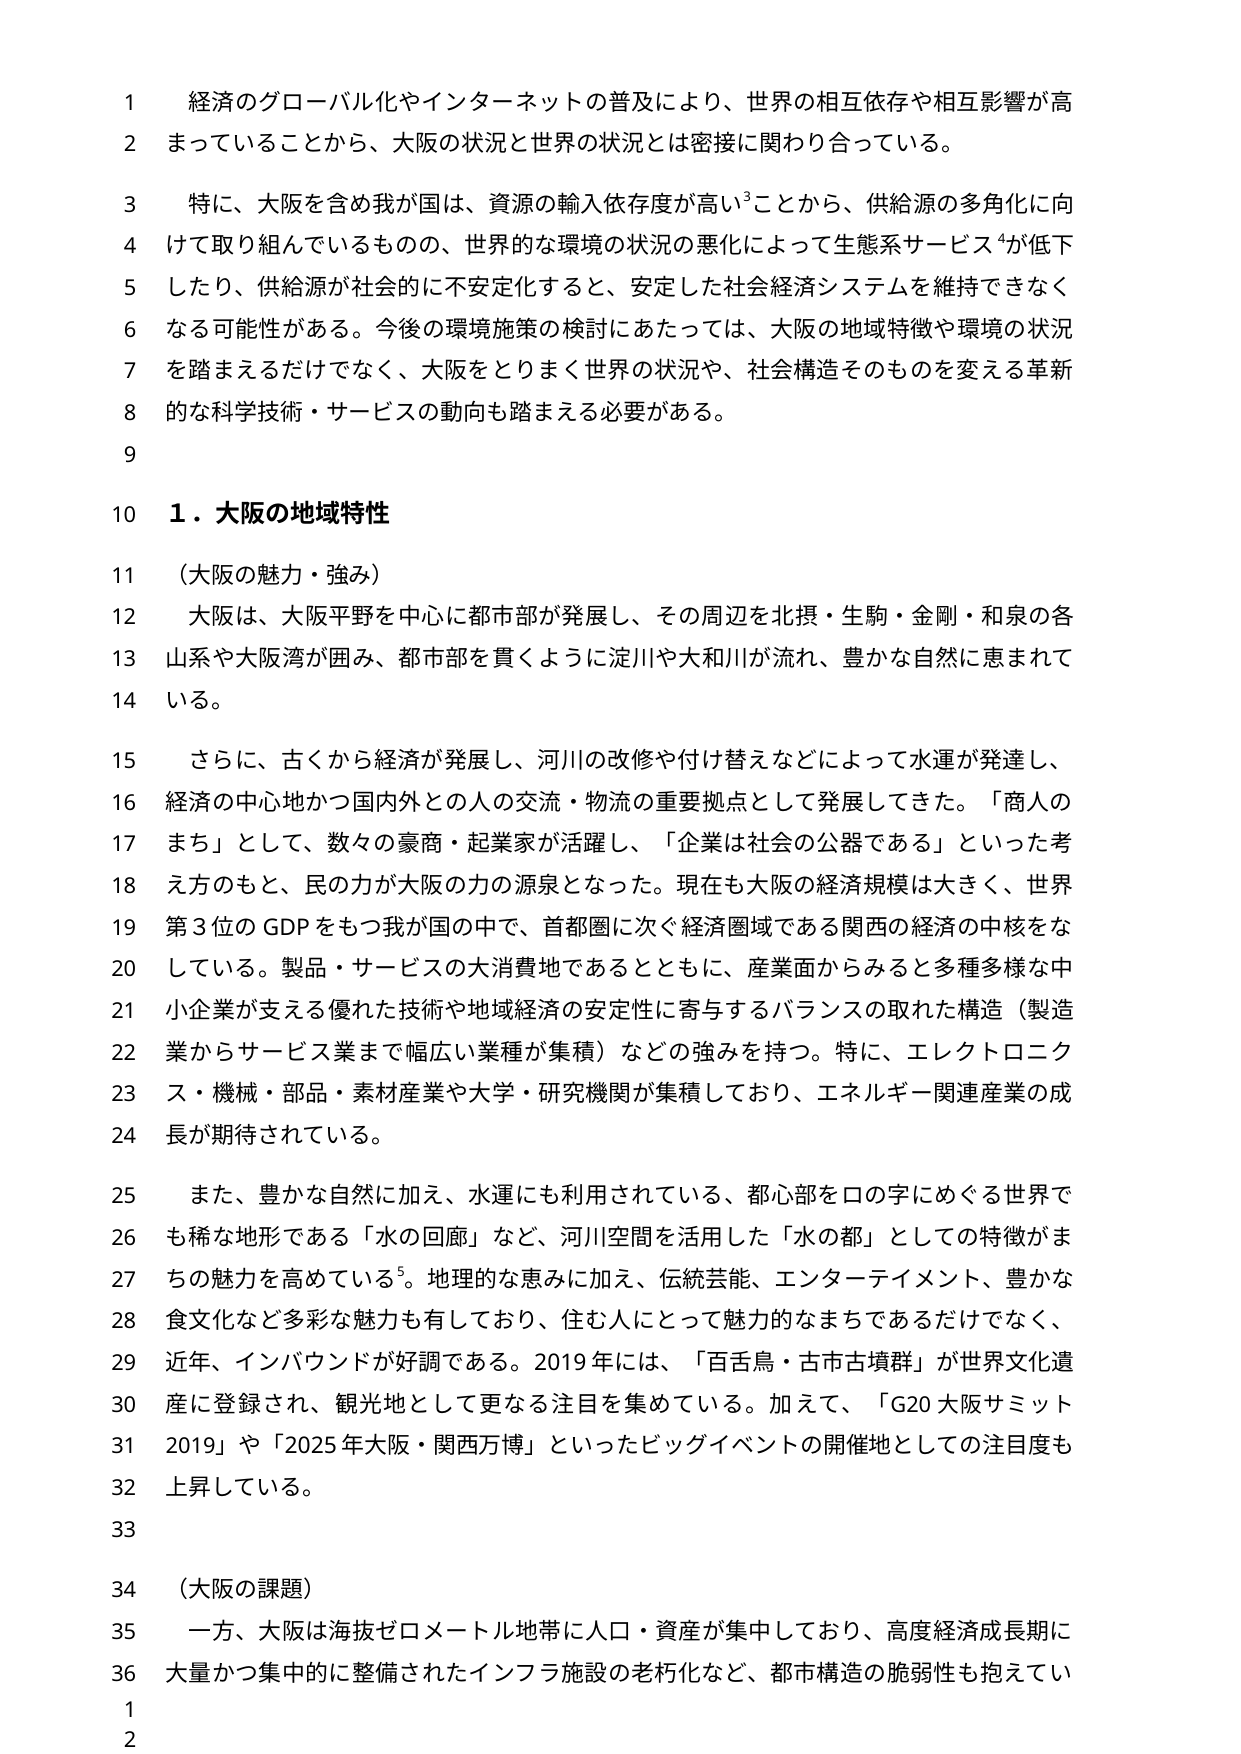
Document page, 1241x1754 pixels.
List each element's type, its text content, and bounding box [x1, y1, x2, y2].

text さらに、古くから経済が発展し、河川の改修や付け替えなどによって水運が発達し、経済の中心地かつ国内外との人の交流・物流の重要拠点として発展してきた。「商人のまち」として、数々の豪商・起業家が活躍し、「企業は社会の公器である」といった考え方のもと、民の力が大阪の力の源泉となった。現在も大阪の経済規模は大きく、世界第３位のGDPをもつ我が国の中で、首都圏に次ぐ経済圏域である関西の経済の中核をなしている。製品・サービスの大消費地であるとともに、産業面からみると多種多様な中小企業が支える優れた技術や地域経済の安定性に寄与するバランスの取れた構造（製造業からサービス業まで幅広い業種が集積）などの強みを持つ。特に、エレクトロニクス・機械・部品・素材産業や大学・研究機関が集積しており、エネルギー関連産業の成長が期待されている。 [165, 735, 1075, 1152]
text １．大阪の地域特性 [165, 489, 1075, 531]
text （大阪の課題） [165, 1564, 1075, 1606]
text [165, 1606, 1075, 1689]
text 大阪は、大阪平野を中心に都市部が発展し、その周辺を北摂・生駒・金剛・和泉の各山系や大阪湾が囲み、都市部を貫くように淀川や大和川が流れ、豊かな自然に恵まれている。 [165, 591, 1075, 716]
text 経済のグローバル化やインターネットの普及により、世界の相互依存や相互影響が高まっていることから、大阪の状況と世界の状況とは密接に関わり合っている。 [165, 77, 1075, 160]
text 特に、大阪を含め我が国は、資源の輸入依存度が高いことから、供給源の多角化に向けて取り組んでいるものの、世界的な環境の状況の悪化によって生態系サービスが低下したり、供給源が社会的に不安定化すると、安定した社会経済システムを維持できなくなる可能性がある。今後の環境施策の検討にあたっては、大阪の地域特徴や環境の状況を踏まえるだけでなく、大阪をとりまく世界の状況や、社会構造そのものを変える革新的な科学技術・サービスの動向も踏まえる必要がある。 [165, 179, 1075, 429]
text （大阪の魅力・強み） [165, 550, 1075, 591]
text また、豊かな自然に加え、水運にも利用されている、都心部をロの字にめぐる世界でも稀な地形である「水の回廊」など、河川空間を活用した「水の都」としての特徴がまちの魅力を高めている。地理的な恵みに加え、伝統芸能、エンターテイメント、豊かな食文化など多彩な魅力も有しており、住む人にとって魅力的なまちであるだけでなく、近年、インバウンドが好調である。2019年には、「百舌鳥・古市古墳群」が世界文化遺産に登録され、観光地として更なる注目を集めている。加えて、「G20大阪サミット2019」や「2025年大阪・関西万博」といったビッグイベントの開催地としての注目度も上昇している。 [165, 1171, 1075, 1504]
